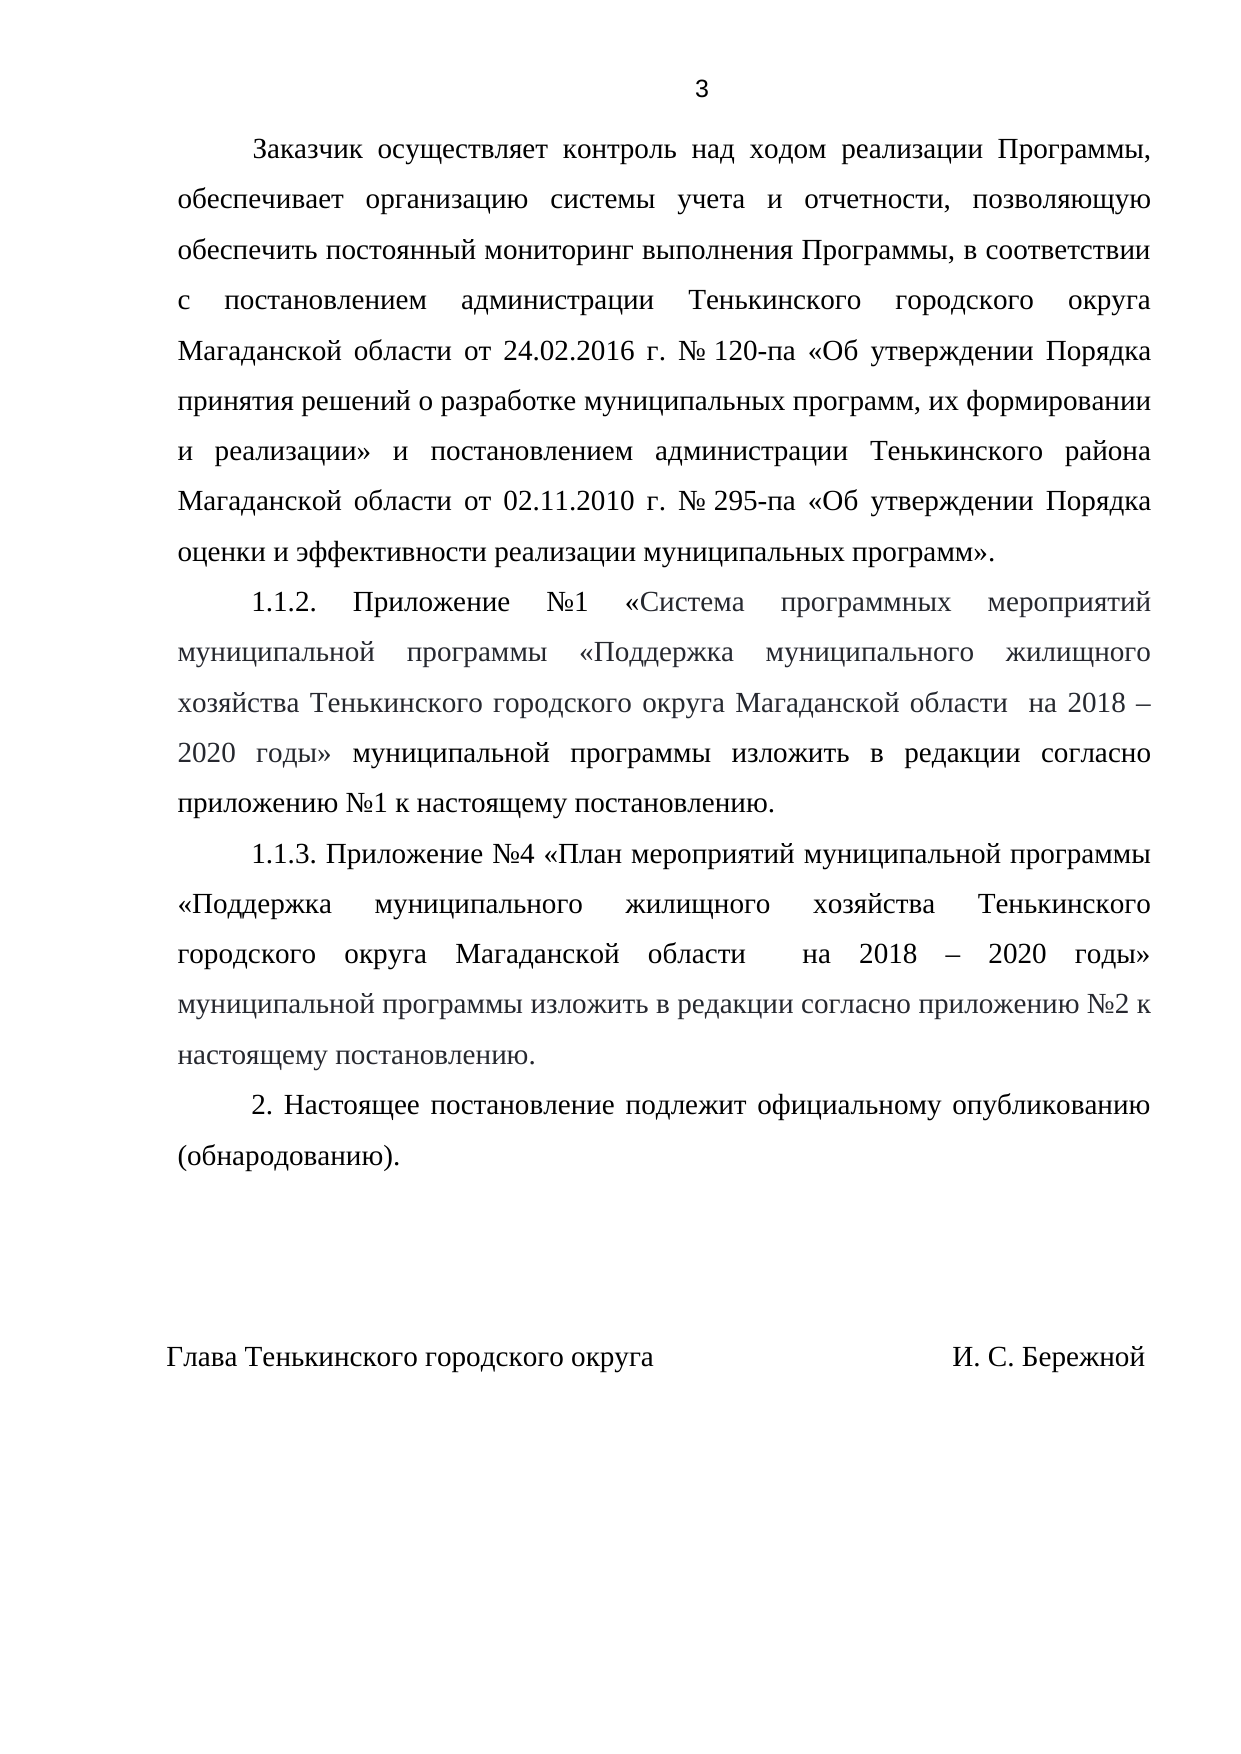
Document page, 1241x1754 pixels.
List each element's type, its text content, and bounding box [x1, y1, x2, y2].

subtitle 1.1.3. Приложение №4 «План мероприятий муниципальной программы «Поддержка муниципального жилищного хозяйства Тенькинского городского округа Магаданской области на 2018 – 2020 годы» муниципальной программы изложить в редакции согласно приложению №2 к настоящему постановлению. [177, 836, 1152, 1071]
text Заказчик осуществляет контроль над ходом реализации Программы, обеспечивает организацию системы учета и отчетности, позволяющую обеспечить постоянный мониторинг выполнения Программы, в соответствии с постановлением администрации Тенькинского городского округа Магаданской области от 24.02.2016 г. № 120-па «Об утверждении Порядка принятия решений о разработке муниципальных программ, их формировании и реализации» и постановлением администрации Тенькинского района Магаданской области от 02.11.2010 г. № 295-па «Об утверждении Порядка оценки и эффективности реализации муниципальных программ». [177, 131, 1152, 567]
table_header Глава Тенькинского городского округа [155, 1289, 793, 1387]
table_header И. С. Бережной [793, 1289, 1163, 1387]
text 1.1.2. Приложение №1 «Система программных мероприятий муниципальной программы «Поддержка муниципального жилищного хозяйства Тенькинского городского округа Магаданской области на 2018 – 2020 годы» муниципальной программы изложить в редакции согласно приложению №1 к настоящему постановлению. [177, 584, 1152, 819]
text 2. Настоящее постановление подлежит официальному опубликованию (обнародованию). [177, 1087, 1152, 1171]
